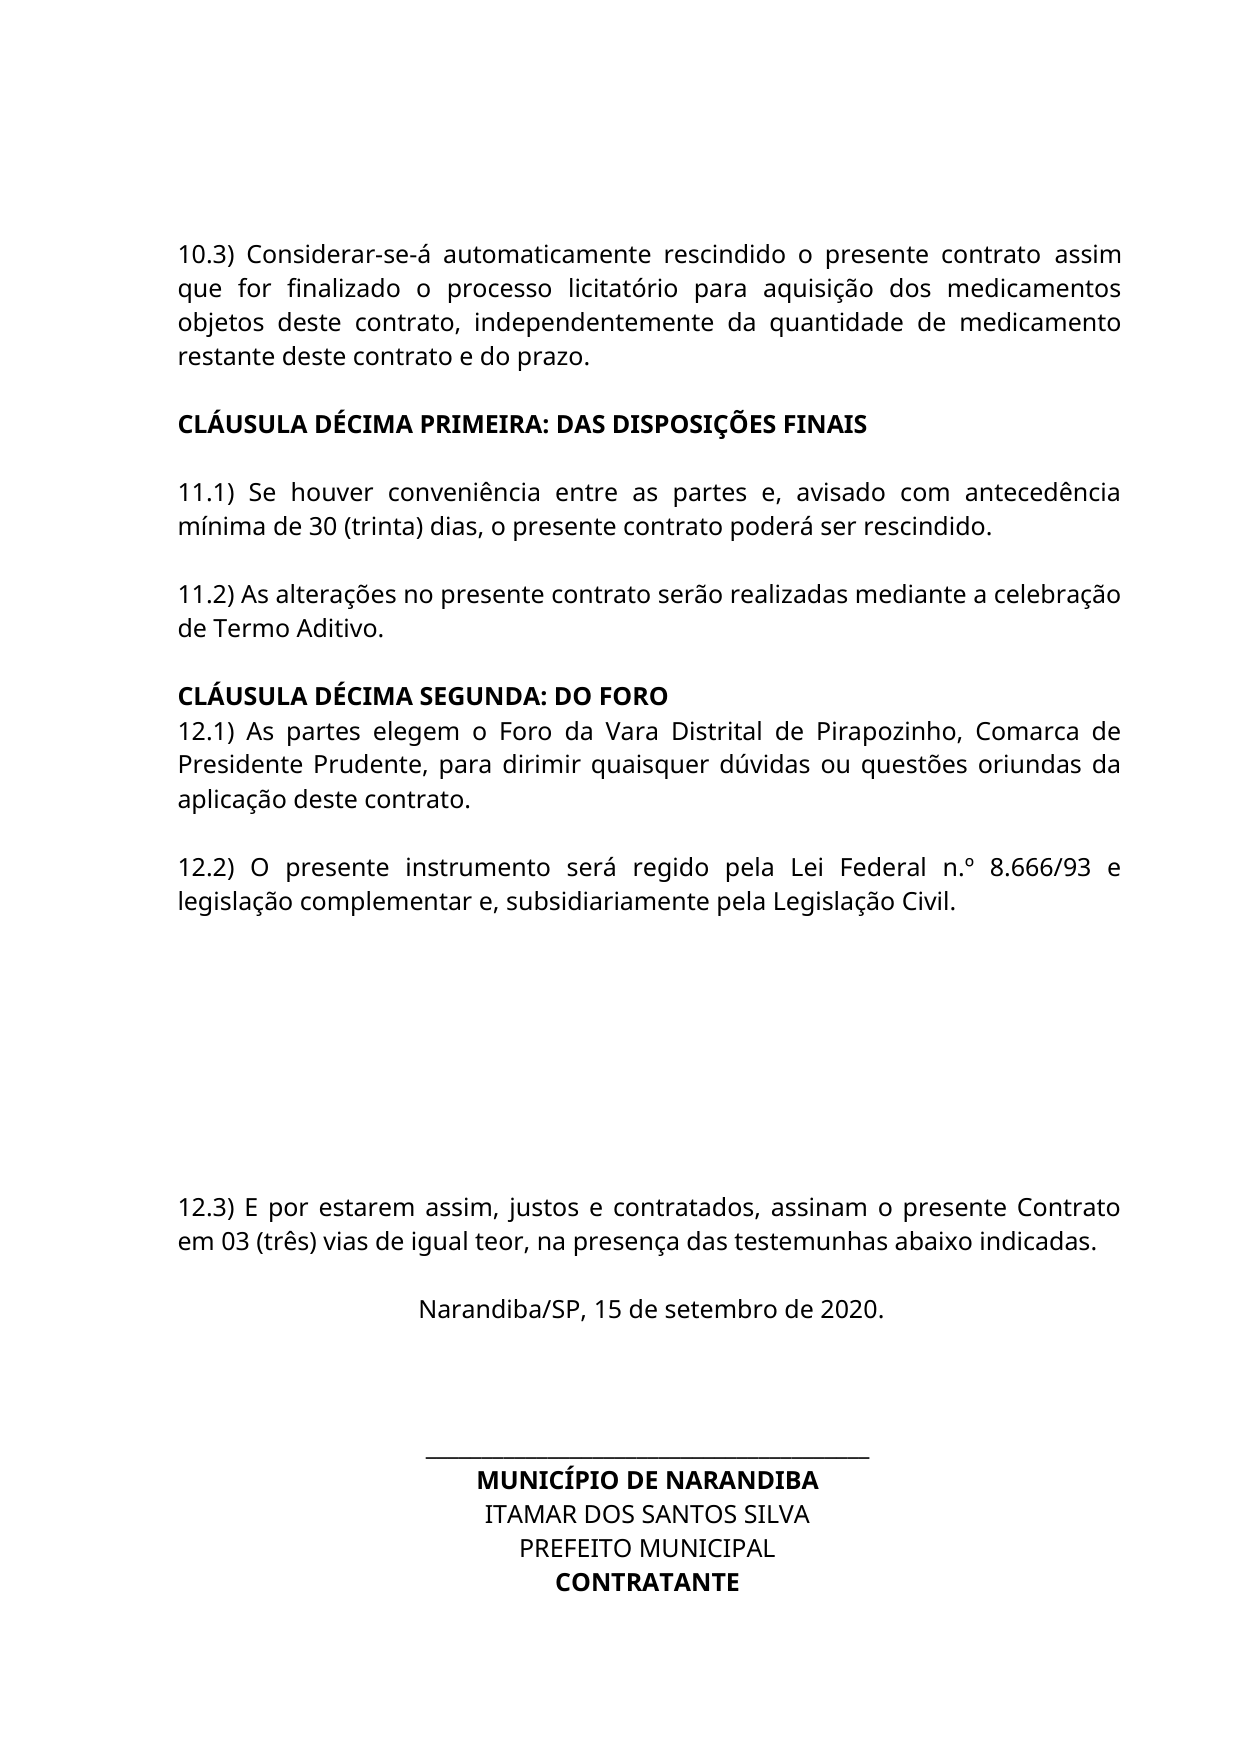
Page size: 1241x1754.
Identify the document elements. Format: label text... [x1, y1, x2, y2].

text 10.3) Considerar-se-á automaticamente rescindido o presente contrato assim que for finalizado o processo licitatório para aquisição dos medicamentos objetos deste contrato, independentemente da quantidade de medicamento restante deste contrato e do prazo. [177, 236, 1122, 372]
text 11.1) Se houver conveniência entre as partes e, avisado com antecedência mínima de 30 (trinta) dias, o presente contrato poderá ser rescindido. [177, 475, 1122, 543]
text PREFEITO MUNICIPAL [177, 1531, 1117, 1565]
text CLÁUSULA DÉCIMA PRIMEIRA: DAS DISPOSIÇÕES FINAIS [177, 407, 1122, 441]
text Narandiba/SP, 15 de setembro de 2020. [177, 1292, 1125, 1326]
text 11.2) As alterações no presente contrato serão realizadas mediante a celebração de Termo Aditivo. [177, 577, 1122, 645]
text CLÁUSULA DÉCIMA SEGUNDA: DO FORO [177, 679, 1122, 713]
text ITAMAR DOS SANTOS SILVA [177, 1497, 1117, 1531]
text 12.2) O presente instrumento será regido pela Lei Federal n.º 8.666/93 e legislação complementar e, subsidiariamente pela Legislação Civil. [177, 849, 1122, 917]
text ________________________________________ [177, 1428, 1117, 1462]
text 12.3) E por estarem assim, justos e contratados, assinam o presente Contrato em 03 (três) vias de igual teor, na presença das testemunhas abaixo indicadas. [177, 1190, 1122, 1258]
text 12.1) As partes elegem o Foro da Vara Distrital de Pirapozinho, Comarca de Presidente Prudente, para dirimir quaisquer dúvidas ou questões oriundas da aplicação deste contrato. [177, 713, 1122, 815]
text CONTRATANTE [177, 1565, 1117, 1599]
text MUNICÍPIO DE NARANDIBA [177, 1462, 1117, 1497]
